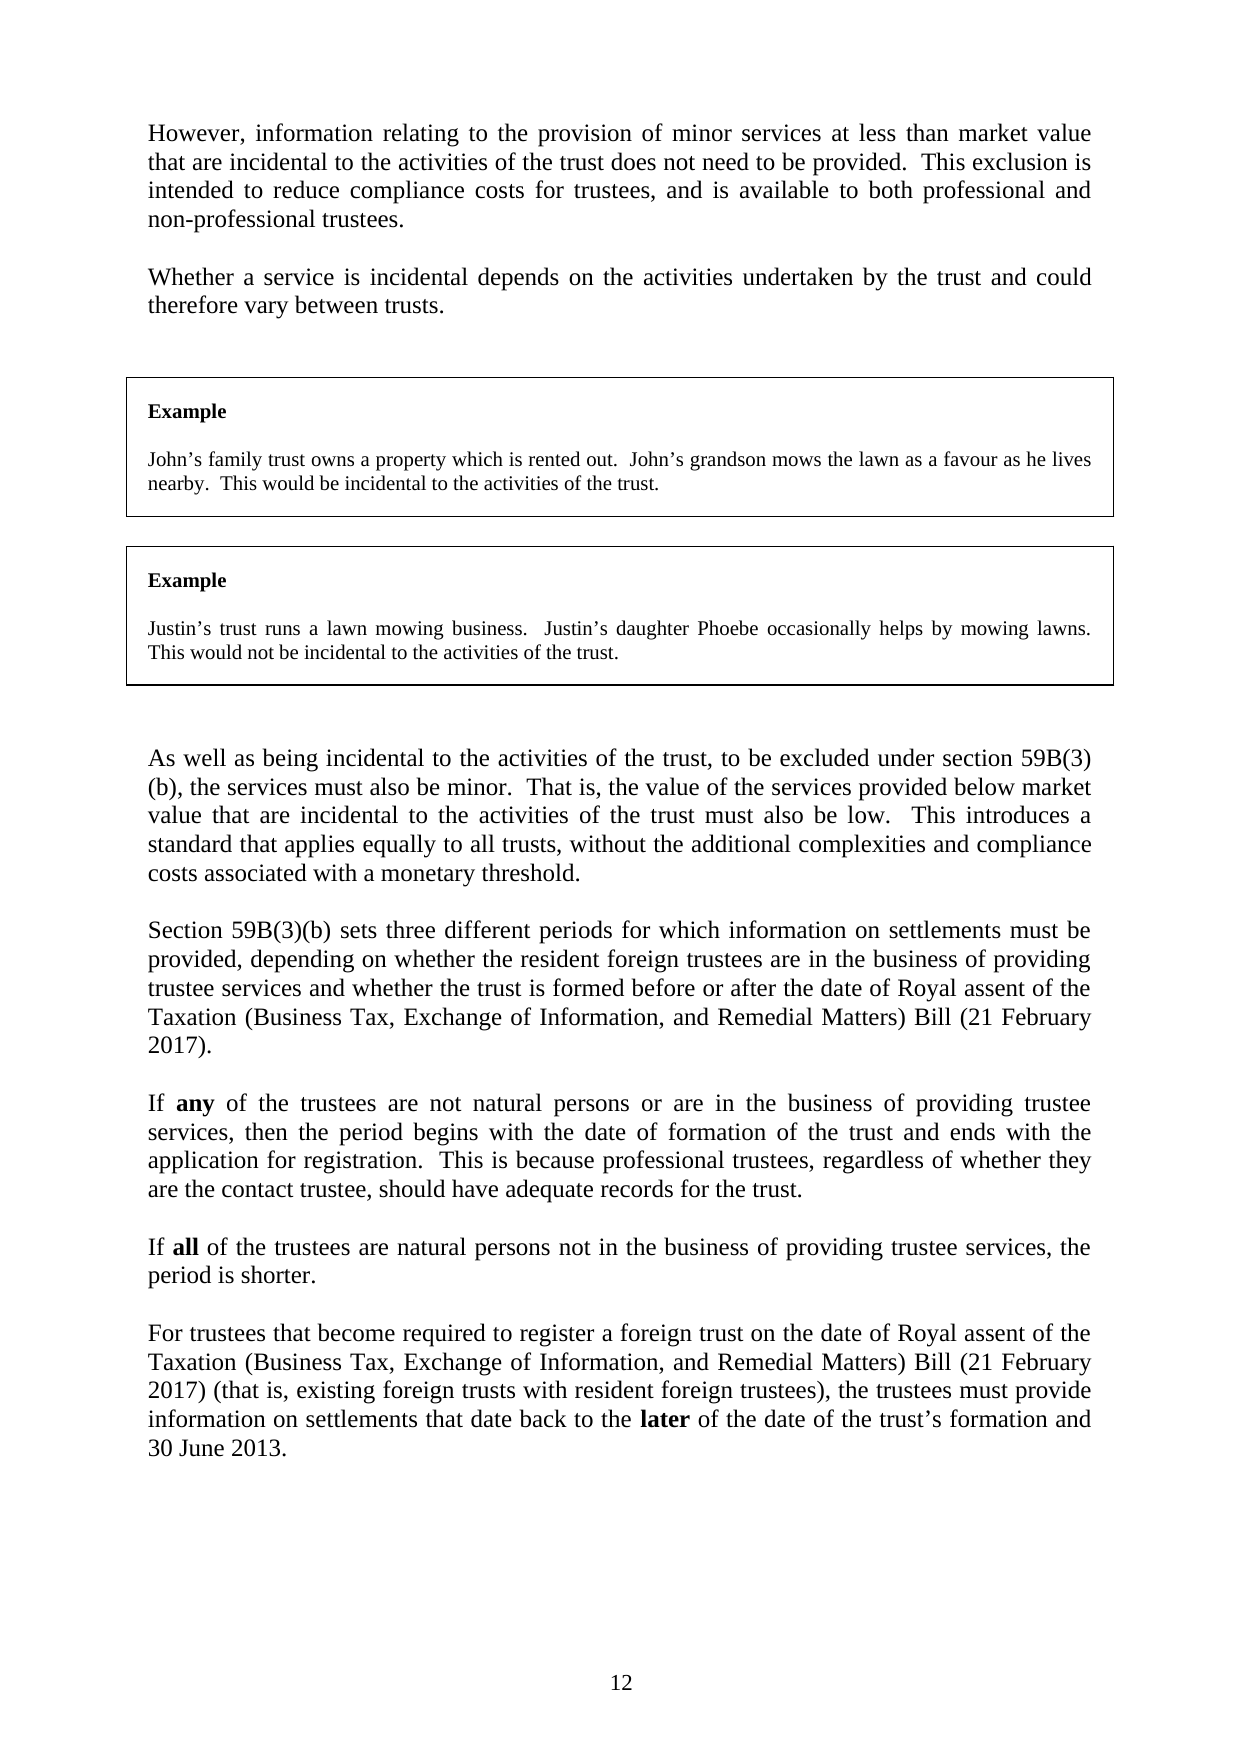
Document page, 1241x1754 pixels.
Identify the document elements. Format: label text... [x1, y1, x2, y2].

text For trustees that become required to register a foreign trust on the date of Royal assent of the Taxation (Business Tax, Exchange of Information, and Remedial Matters) Bill (21 February 2017) (that is, existing foreign trusts with resident foreign trustees), the trustees must provide information on settlements that date back to the later of the date of the trust’s formation and 30 June 2013. [148, 1318, 1092, 1462]
text As well as being incidental to the activities of the trust, to be excluded under section 59B(3)(b), the services must also be minor. That is, the value of the services provided below market value that are incidental to the activities of the trust must also be low. This introduces a standard that applies equally to all trusts, without the additional complexities and compliance costs associated with a monetary threshold. [148, 743, 1092, 887]
text If any of the trustees are not natural persons or are in the business of providing trustee services, then the period begins with the date of formation of the trust and ends with the application for registration. This is because professional trustees, regardless of whether they are the contact trustee, should have adequate records for the trust. [148, 1088, 1092, 1203]
text Justin’s trust runs a lawn mowing business. Justin’s daughter Phoebe occasionally helps by mowing lawns. This would not be incidental to the activities of the trust. [127, 594, 1113, 684]
text Section 59B(3)(b) sets three different periods for which information on settlements must be provided, depending on whether the resident foreign trustees are in the business of providing trustee services and whether the trust is formed before or after the date of Royal assent of the Taxation (Business Tax, Exchange of Information, and Remedial Matters) Bill (21 February 2017). [148, 916, 1092, 1059]
subtitle Example [127, 378, 1113, 423]
text John’s family trust owns a property which is rented out. John’s grandson mows the lawn as a favour as he lives nearby. This would be incidental to the activities of the trust. [127, 425, 1113, 516]
text Whether a service is incidental depends on the activities undertaken by the trust and could therefore vary between trusts. [148, 262, 1092, 319]
text However, information relating to the provision of minor services at less than market value that are incidental to the activities of the trust does not need to be provided. This exclusion is intended to reduce compliance costs for trustees, and is available to both professional and non-professional trustees. [148, 118, 1092, 233]
text If all of the trustees are natural persons not in the business of providing trustee services, the period is shorter. [148, 1232, 1092, 1289]
subtitle Example [127, 547, 1113, 592]
